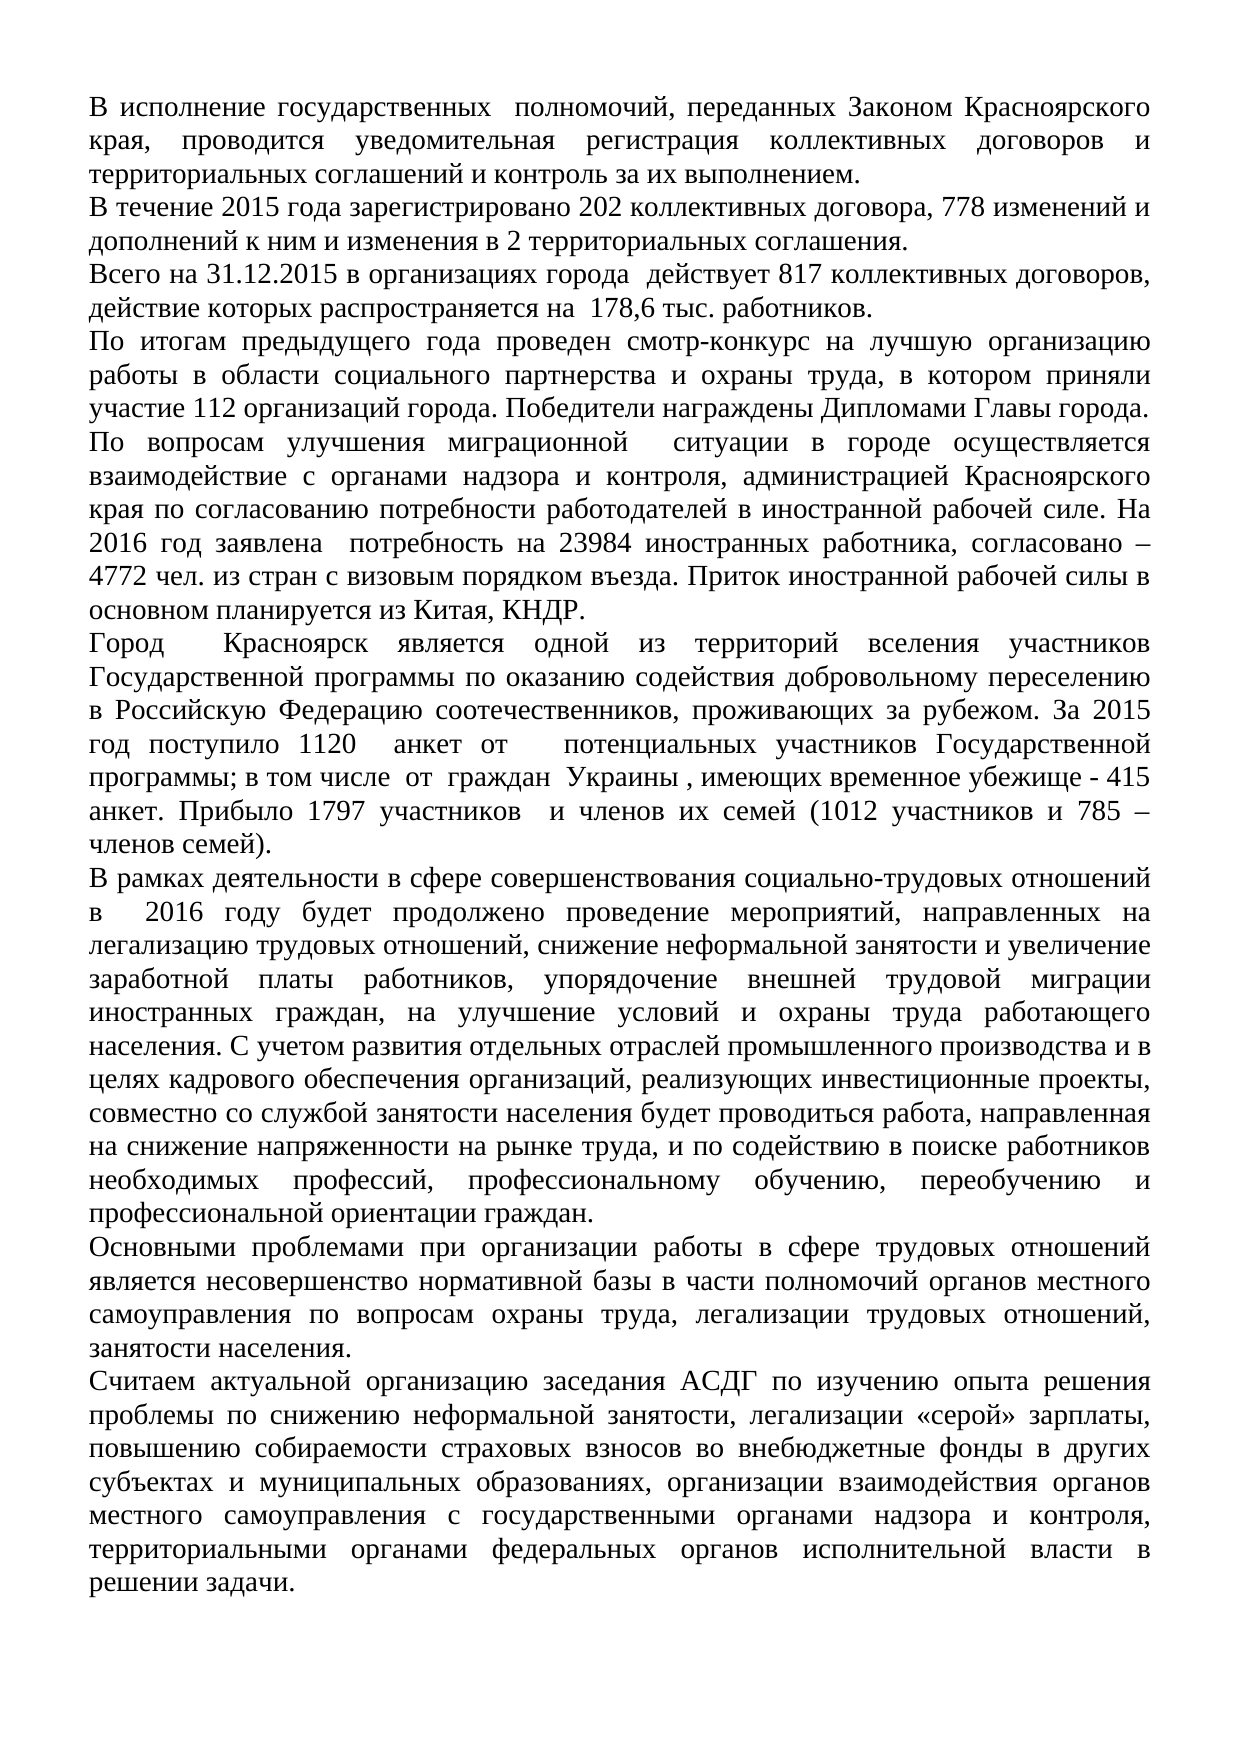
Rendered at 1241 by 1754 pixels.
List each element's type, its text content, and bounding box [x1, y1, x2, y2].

text Основными проблемами при организации работы в сфере трудовых отношений является несовершенство нормативной базы в части полномочий органов местного самоуправления по вопросам охраны труда, легализации трудовых отношений, занятости населения. [89, 1229, 1152, 1363]
text По вопросам улучшения миграционной ситуации в городе осуществляется взаимодействие с органами надзора и контроля, администрацией Красноярского края по согласованию потребности работодателей в иностранной рабочей силе. На 2016 год заявлена потребность на 23984 иностранных работника, согласовано – 4772 чел. из стран с визовым порядком въезда. Приток иностранной рабочей силы в основном планируется из Китая, КНДР. [89, 424, 1152, 625]
text В рамках деятельности в сфере совершенствования социально-трудовых отношений в 2016 году будет продолжено проведение мероприятий, направленных на легализацию трудовых отношений, снижение неформальной занятости и увеличение заработной платы работников, упорядочение внешней трудовой миграции иностранных граждан, на улучшение условий и охраны труда работающего населения. С учетом развития отдельных отраслей промышленного производства и в целях кадрового обеспечения организаций, реализующих инвестиционные проекты, совместно со службой занятости населения будет проводиться работа, направленная на снижение напряженности на рынке труда, и по содействию в поиске работников необходимых профессий, профессиональному обучению, переобучению и профессиональной ориентации граждан. [89, 860, 1152, 1229]
text Всего на 31.12.2015 в организациях города действует 817 коллективных договоров, действие которых распространяется на 178,6 тыс. работников. [89, 256, 1152, 323]
text В исполнение государственных полномочий, переданных Законом Красноярского края, проводится уведомительная регистрация коллективных договоров и территориальных соглашений и контроль за их выполнением. [89, 89, 1152, 189]
text Город Красноярск является одной из территорий вселения участников Государственной программы по оказанию содействия добровольному переселению в Российскую Федерацию соотечественников, проживающих за рубежом. За 2015 год поступило 1120 анкет от потенциальных участников Государственной программы; в том числе от граждан Украины , имеющих временное убежище - 415 анкет. Прибыло 1797 участников и членов их семей (1012 участников и 785 – членов семей). [89, 625, 1152, 860]
text Считаем актуальной организацию заседания АСДГ по изучению опыта решения проблемы по снижению неформальной занятости, легализации «серой» зарплаты, повышению собираемости страховых взносов во внебюджетные фонды в других субъектах и муниципальных образованиях, организации взаимодействия органов местного самоуправления с государственными органами надзора и контроля, территориальными органами федеральных органов исполнительной власти в решении задачи. [89, 1363, 1152, 1598]
text По итогам предыдущего года проведен смотр-конкурс на лучшую организацию работы в области социального партнерства и охраны труда, в котором приняли участие 112 организаций города. Победители награждены Дипломами Главы города. [89, 323, 1152, 424]
text В течение 2015 года зарегистрировано 202 коллективных договора, 778 изменений и дополнений к ним и изменения в 2 территориальных соглашения. [89, 189, 1152, 256]
